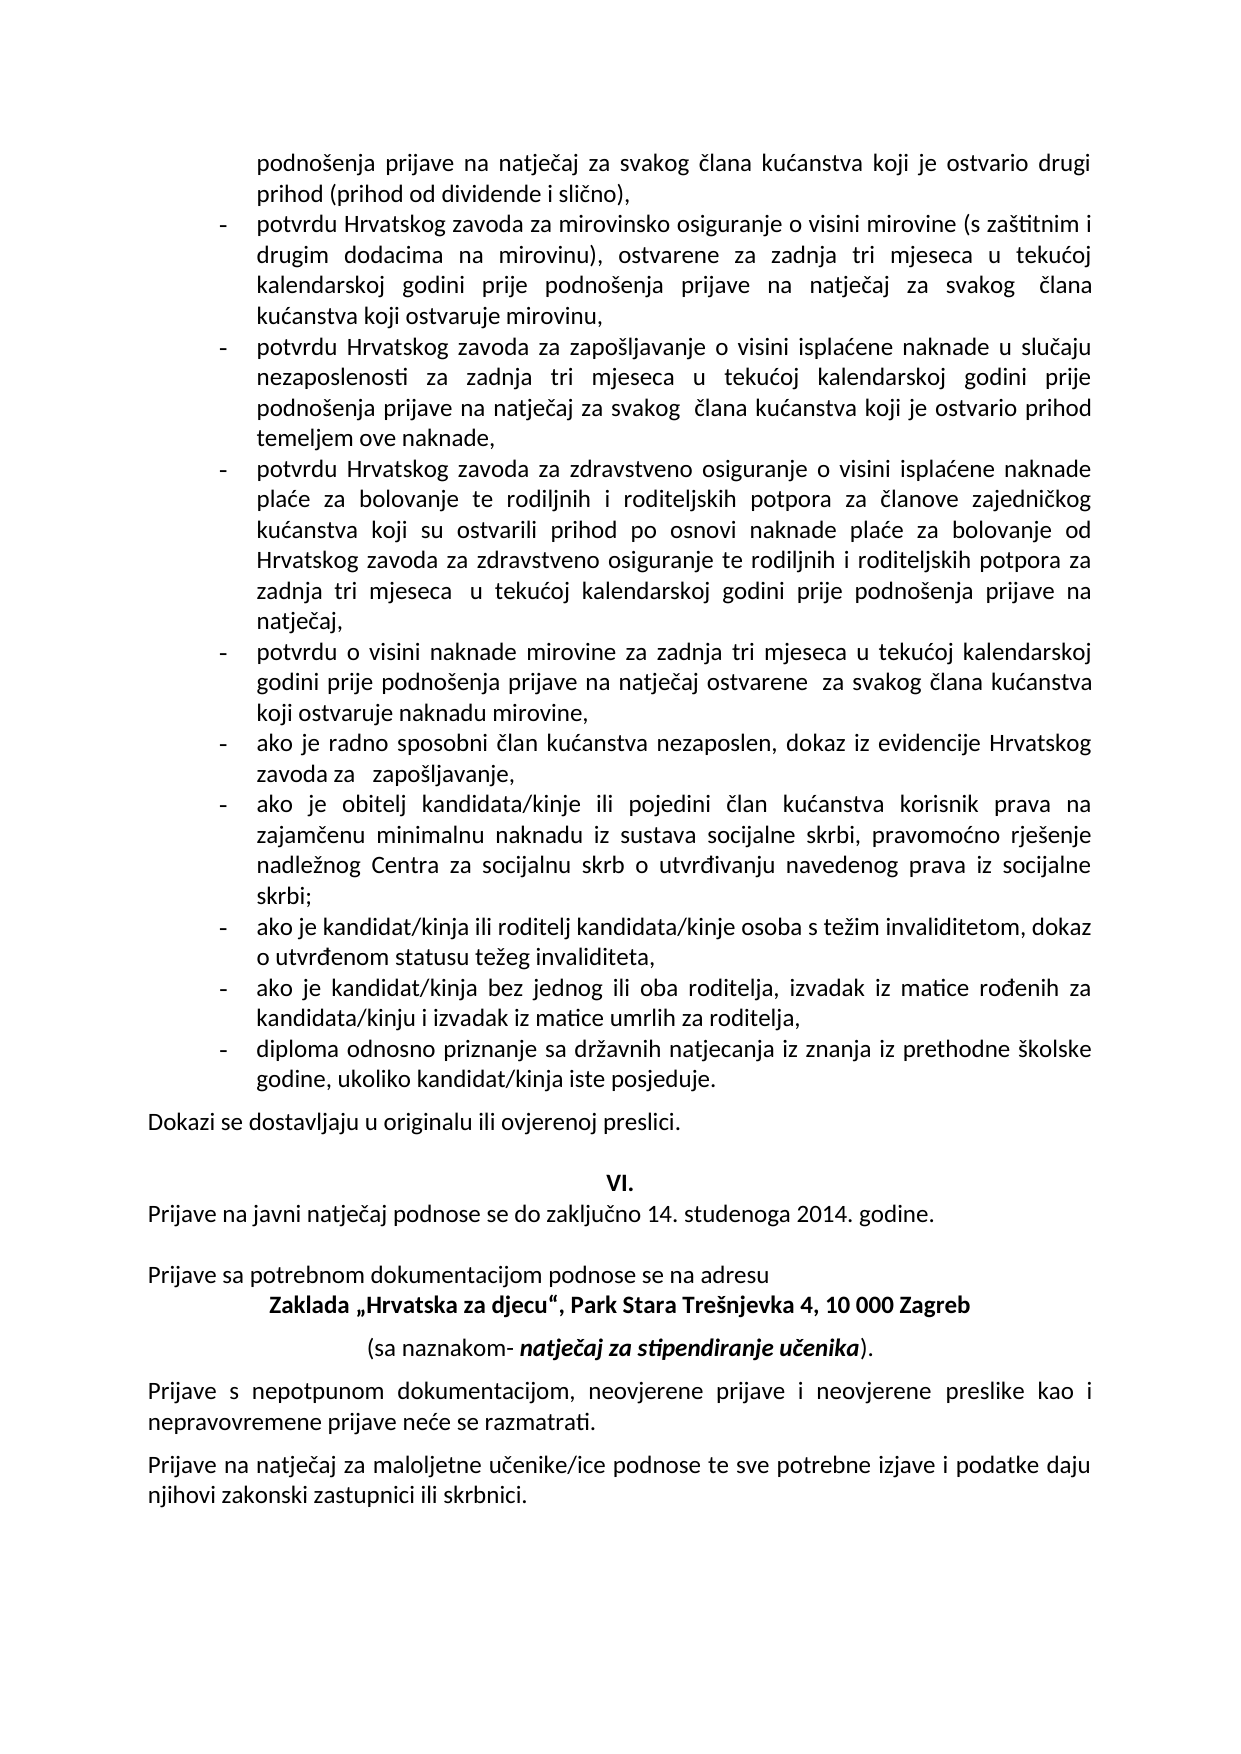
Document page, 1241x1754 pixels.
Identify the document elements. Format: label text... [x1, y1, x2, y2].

list potvrdu Hrvatskog zavoda za mirovinsko osiguranje o visini mirovine (s zaštitnim i drugim dodacima na mirovinu), ostvarene za zadnja tri mjeseca u tekućoj kalendarskoj godini prije podnošenja prijave na natječaj za svakog člana kućanstva koji ostvaruje mirovinu, [219, 209, 1093, 331]
text Prijave na javni natječaj podnose se do zaključno 14. studenoga 2014. godine. [148, 1198, 1093, 1228]
list ako je kandidat/kinja bez jednog ili oba roditelja, izvadak iz matice rođenih za kandidata/kinju i izvadak iz matice umrlih za roditelja, [219, 972, 1093, 1033]
text Prijave s nepotpunom dokumentacijom, neovjerene prijave i neovjerene preslike kao i nepravovremene prijave neće se razmatrati. [148, 1375, 1093, 1436]
list ako je obitelj kandidata/kinje ili pojedini član kućanstva korisnik prava na zajamčenu minimalnu naknadu iz sustava socijalne skrbi, pravomoćno rješenje nadležnog Centra za socijalnu skrb o utvrđivanju navedenog prava iz socijalne skrbi; [219, 788, 1093, 911]
text Prijave na natječaj za maloljetne učenike/ice podnose te sve potrebne izjave i podatke daju njihovi zakonski zastupnici ili skrbnici. [148, 1449, 1093, 1510]
text Prijave sa potrebnom dokumentacijom podnose se na adresu [148, 1259, 1093, 1289]
list potvrdu Hrvatskog zavoda za zdravstveno osiguranje o visini isplaćene naknade plaće za bolovanje te rodiljnih i roditeljskih potpora za članove zajedničkog kućanstva koji su ostvarili prihod po osnovi naknade plaće za bolovanje od Hrvatskog zavoda za zdravstveno osiguranje te rodiljnih i roditeljskih potpora za zadnja tri mjeseca u tekućoj kalendarskoj godini prije podnošenja prijave na natječaj, [219, 453, 1093, 636]
text (sa naznakom- natječaj za stipendiranje učenika). [148, 1332, 1093, 1363]
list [219, 148, 1093, 209]
text Dokazi se dostavljaju u originalu ili ovjerenoj preslici. [148, 1106, 1093, 1137]
list potvrdu o visini naknade mirovine za zadnja tri mjeseca u tekućoj kalendarskoj godini prije podnošenja prijave na natječaj ostvarene za svakog člana kućanstva koji ostvaruje naknadu mirovine, [219, 636, 1093, 727]
list ako je radno sposobni član kućanstva nezaposlen, dokaz iz evidencije Hrvatskog zavoda za zapošljavanje, [219, 727, 1093, 788]
list potvrdu Hrvatskog zavoda za zapošljavanje o visini isplaćene naknade u slučaju nezaposlenosti za zadnja tri mjeseca u tekućoj kalendarskoj godini prije podnošenja prijave na natječaj za svakog člana kućanstva koji je ostvario prihod temeljem ove naknade, [219, 331, 1093, 453]
text Zaklada „Hrvatska za djecu“, Park Stara Trešnjevka 4, 10 000 Zagreb [148, 1289, 1093, 1320]
list diploma odnosno priznanje sa državnih natjecanja iz znanja iz prethodne školske godine, ukoliko kandidat/kinja iste posjeduje. [219, 1033, 1093, 1094]
text VI. [148, 1167, 1093, 1198]
list ako je kandidat/kinja ili roditelj kandidata/kinje osoba s težim invaliditetom, dokaz o utvrđenom statusu težeg invaliditeta, [219, 911, 1093, 972]
